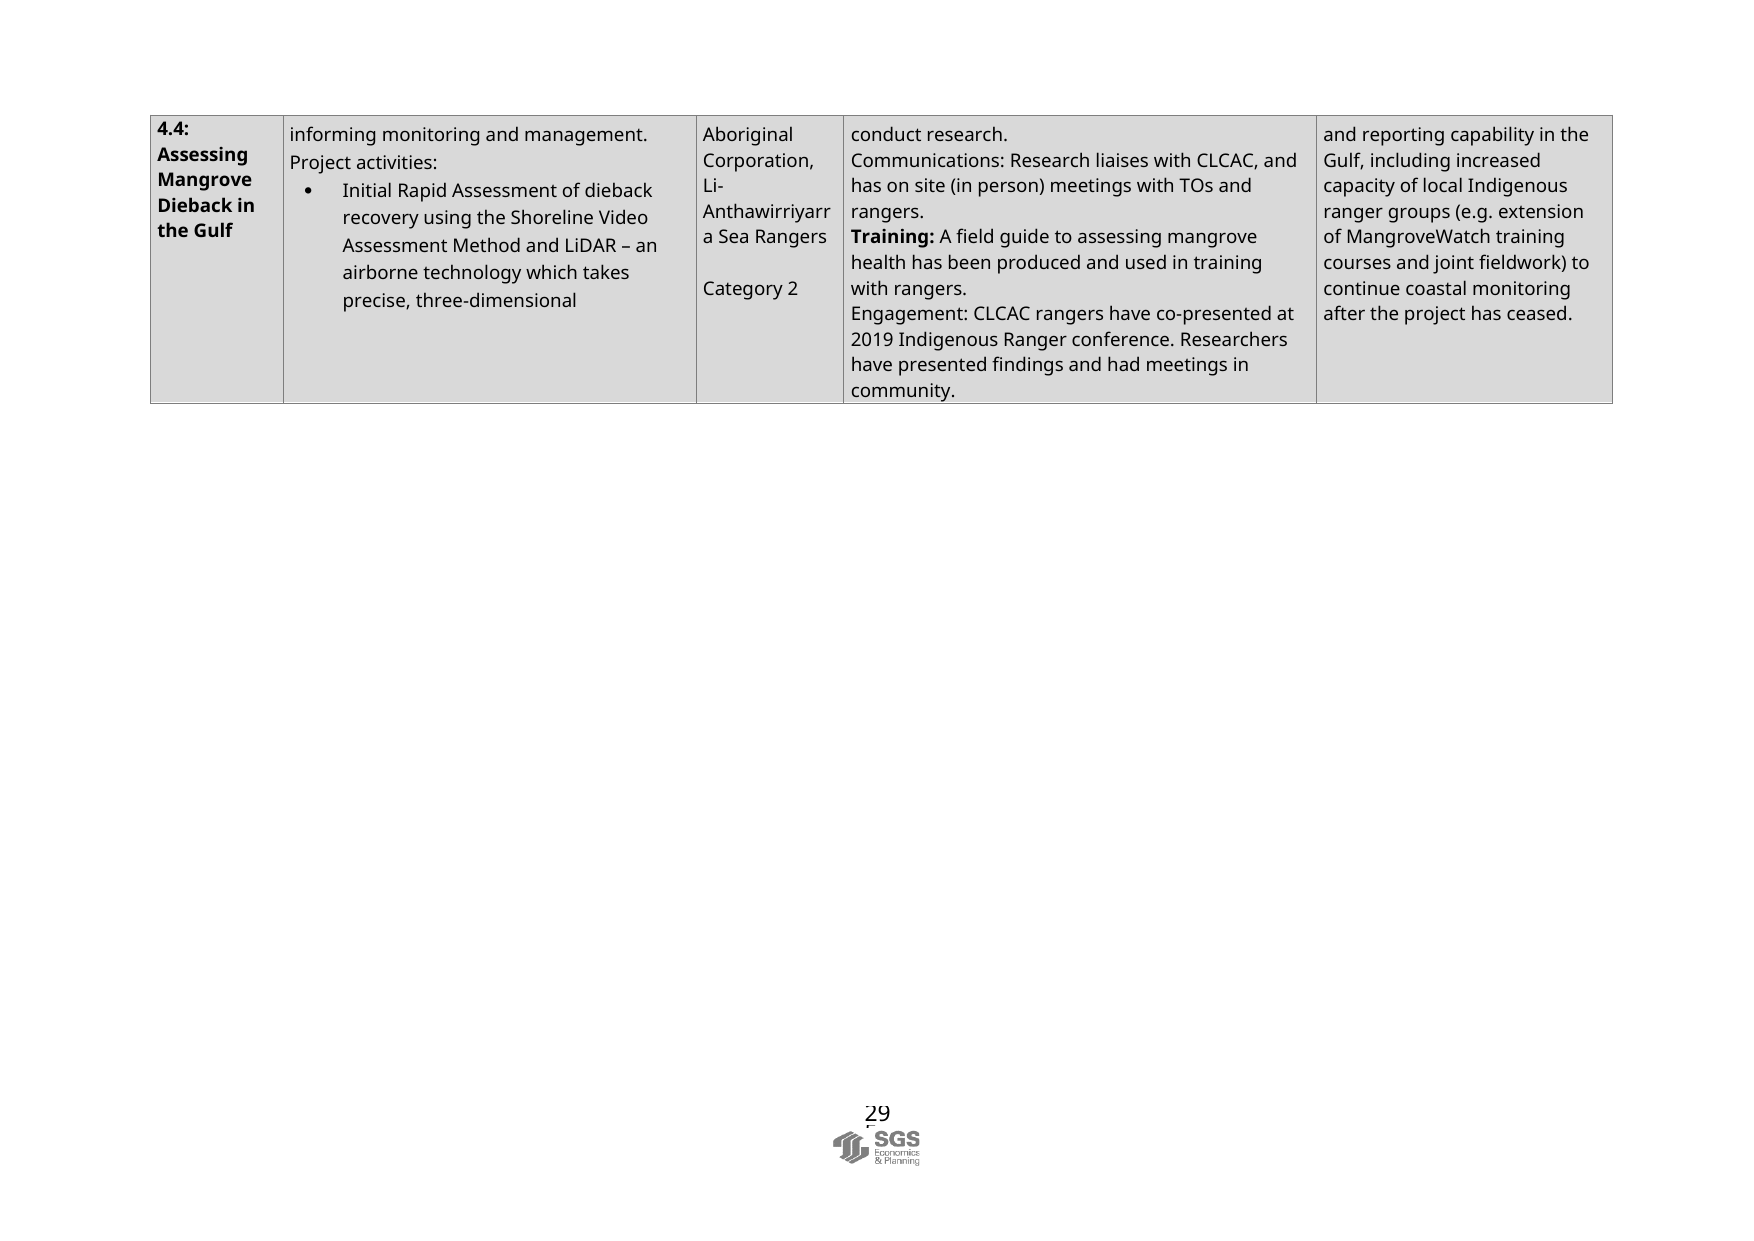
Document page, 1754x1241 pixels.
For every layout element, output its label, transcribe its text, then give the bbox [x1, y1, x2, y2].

picture [833, 1130, 920, 1166]
table_cell Theme 4 4.4: Assessing Mangrove Dieback in the Gulf [151, 116, 283, 402]
table_cell Carpentaria Land Council Aboriginal Corporation, Li- Anthawirriyarra Sea Rangers Category 2 [697, 116, 843, 402]
